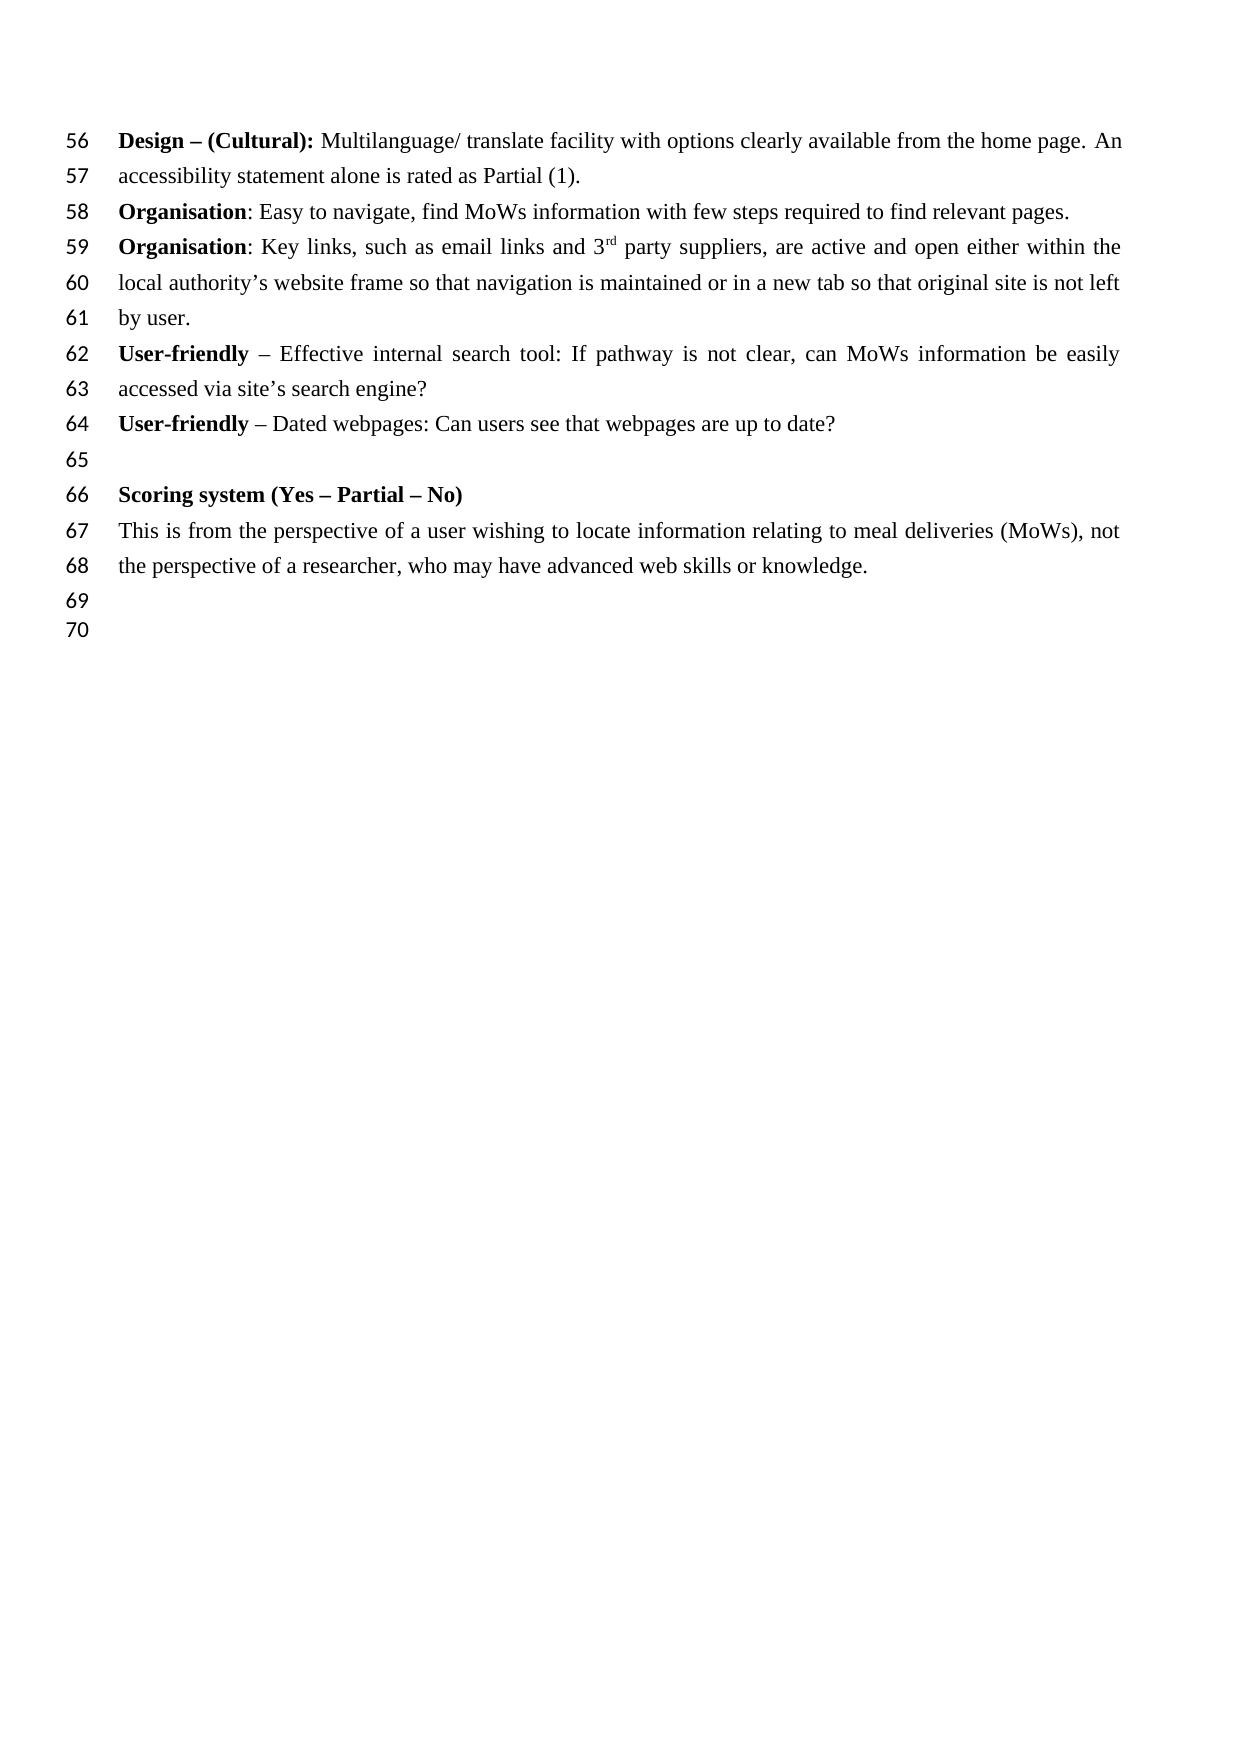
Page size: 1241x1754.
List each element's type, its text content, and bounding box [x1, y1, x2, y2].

text Design – (Cultural): Multilanguage/ translate facility with options clearly available from the home page. An accessibility statement alone is rated as Partial (1). [118, 118, 1122, 189]
text User-friendly – Dated webpages: Can users see that webpages are up to date? [118, 401, 1122, 437]
text Organisation: Key links, such as email links and 3rd party suppliers, are active and open either within the local authority’s website frame so that navigation is maintained or in a new tab so that original site is not left by user. [118, 224, 1122, 331]
text Organisation: Easy to navigate, find MoWs information with few steps required to find relevant pages. [118, 189, 1122, 224]
text User-friendly – Effective internal search tool: If pathway is not clear, can MoWs information be easily accessed via site’s search engine? [118, 331, 1122, 401]
text This is from the perspective of a user wishing to locate information relating to meal deliveries (MoWs), not the perspective of a researcher, who may have advanced web skills or knowledge. [118, 508, 1122, 578]
text Scoring system (Yes – Partial – No) [118, 472, 1122, 508]
